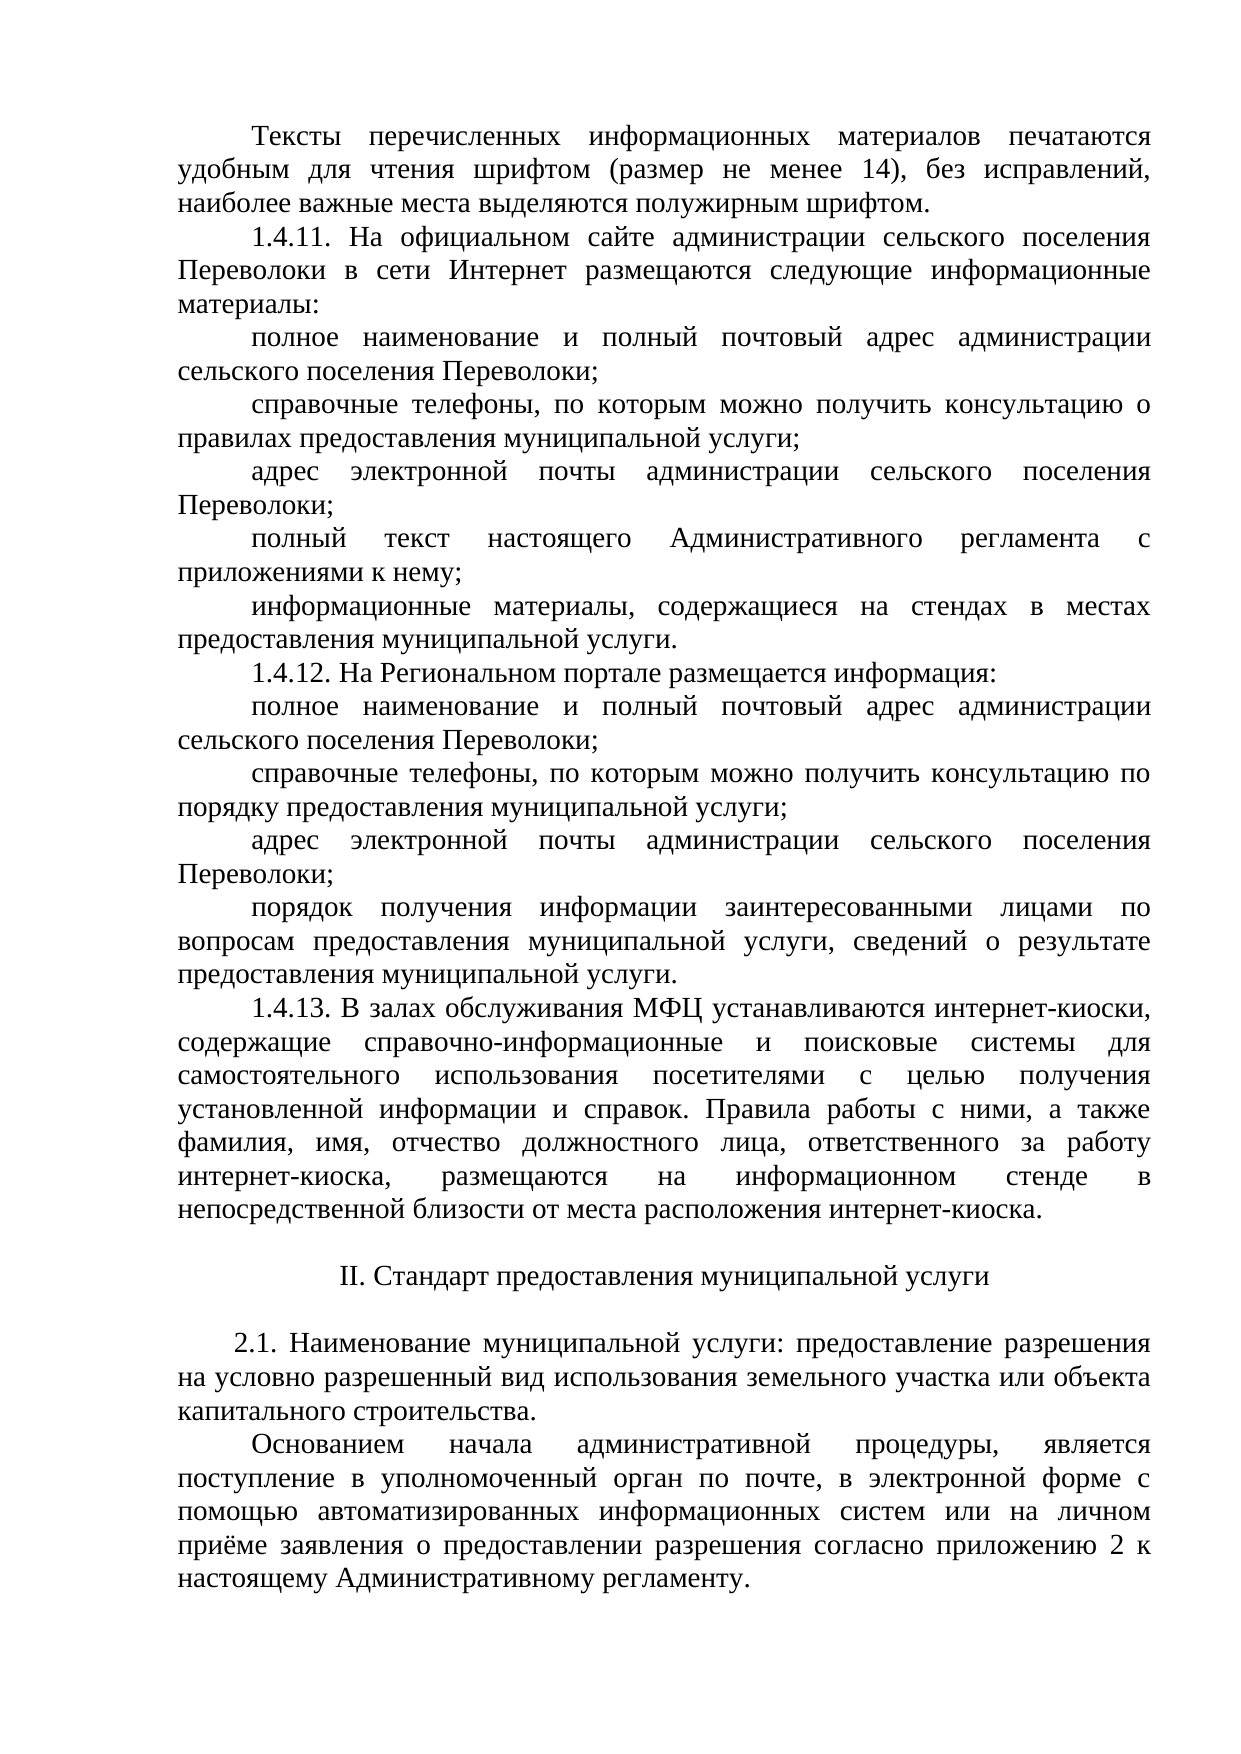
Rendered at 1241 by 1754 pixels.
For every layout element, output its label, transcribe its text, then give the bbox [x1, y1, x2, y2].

text справочные телефоны, по которым можно получить консультацию о правилах предоставления муниципальной услуги; [177, 386, 1152, 453]
text полное наименование и полный почтовый адрес администрации сельского поселения Переволоки; [177, 319, 1152, 386]
text 1.4.12. На Региональном портале размещается информация: [177, 655, 1152, 688]
text полный текст настоящего Административного регламента с приложениями к нему; [177, 521, 1152, 588]
text справочные телефоны, по которым можно получить консультацию по порядку предоставления муниципальной услуги; [177, 755, 1152, 822]
text 1.4.13. В залах обслуживания МФЦ устанавливаются интернет-киоски, содержащие справочно-информационные и поисковые системы для самостоятельного использования посетителями с целью получения установленной информации и справок. Правила работы с ними, а также фамилия, имя, отчество должностного лица, ответственного за работу интернет-киоска, размещаются на информационном стенде в непосредственной близости от места расположения интернет-киоска. [177, 990, 1152, 1225]
text Основанием начала административной процедуры, является поступление в уполномоченный орган по почте, в электронной форме с помощью автоматизированных информационных систем или на личном приёме заявления о предоставлении разрешения согласно приложению 2 к настоящему Административному регламенту. [177, 1426, 1152, 1594]
text адрес электронной почты администрации сельского поселения Переволоки; [177, 822, 1152, 889]
text порядок получения информации заинтересованными лицами по вопросам предоставления муниципальной услуги, сведений о результате предоставления муниципальной услуги. [177, 889, 1152, 990]
text информационные материалы, содержащиеся на стендах в местах предоставления муниципальной услуги. [177, 588, 1152, 655]
text Тексты перечисленных информационных материалов печатаются удобным для чтения шрифтом (размер не менее 14), без исправлений, наиболее важные места выделяются полужирным шрифтом. [177, 118, 1152, 219]
text адрес электронной почты администрации сельского поселения Переволоки; [177, 453, 1152, 521]
text полное наименование и полный почтовый адрес администрации сельского поселения Переволоки; [177, 688, 1152, 755]
text II. Стандарт предоставления муниципальной услуги [177, 1258, 1152, 1292]
text 1.4.11. На официальном сайте администрации сельского поселения Переволоки в сети Интернет размещаются следующие информационные материалы: [177, 219, 1152, 319]
text 2.1. Наименование муниципальной услуги: предоставление разрешения на условно разрешенный вид использования земельного участка или объекта капитального строительства. [177, 1326, 1152, 1426]
